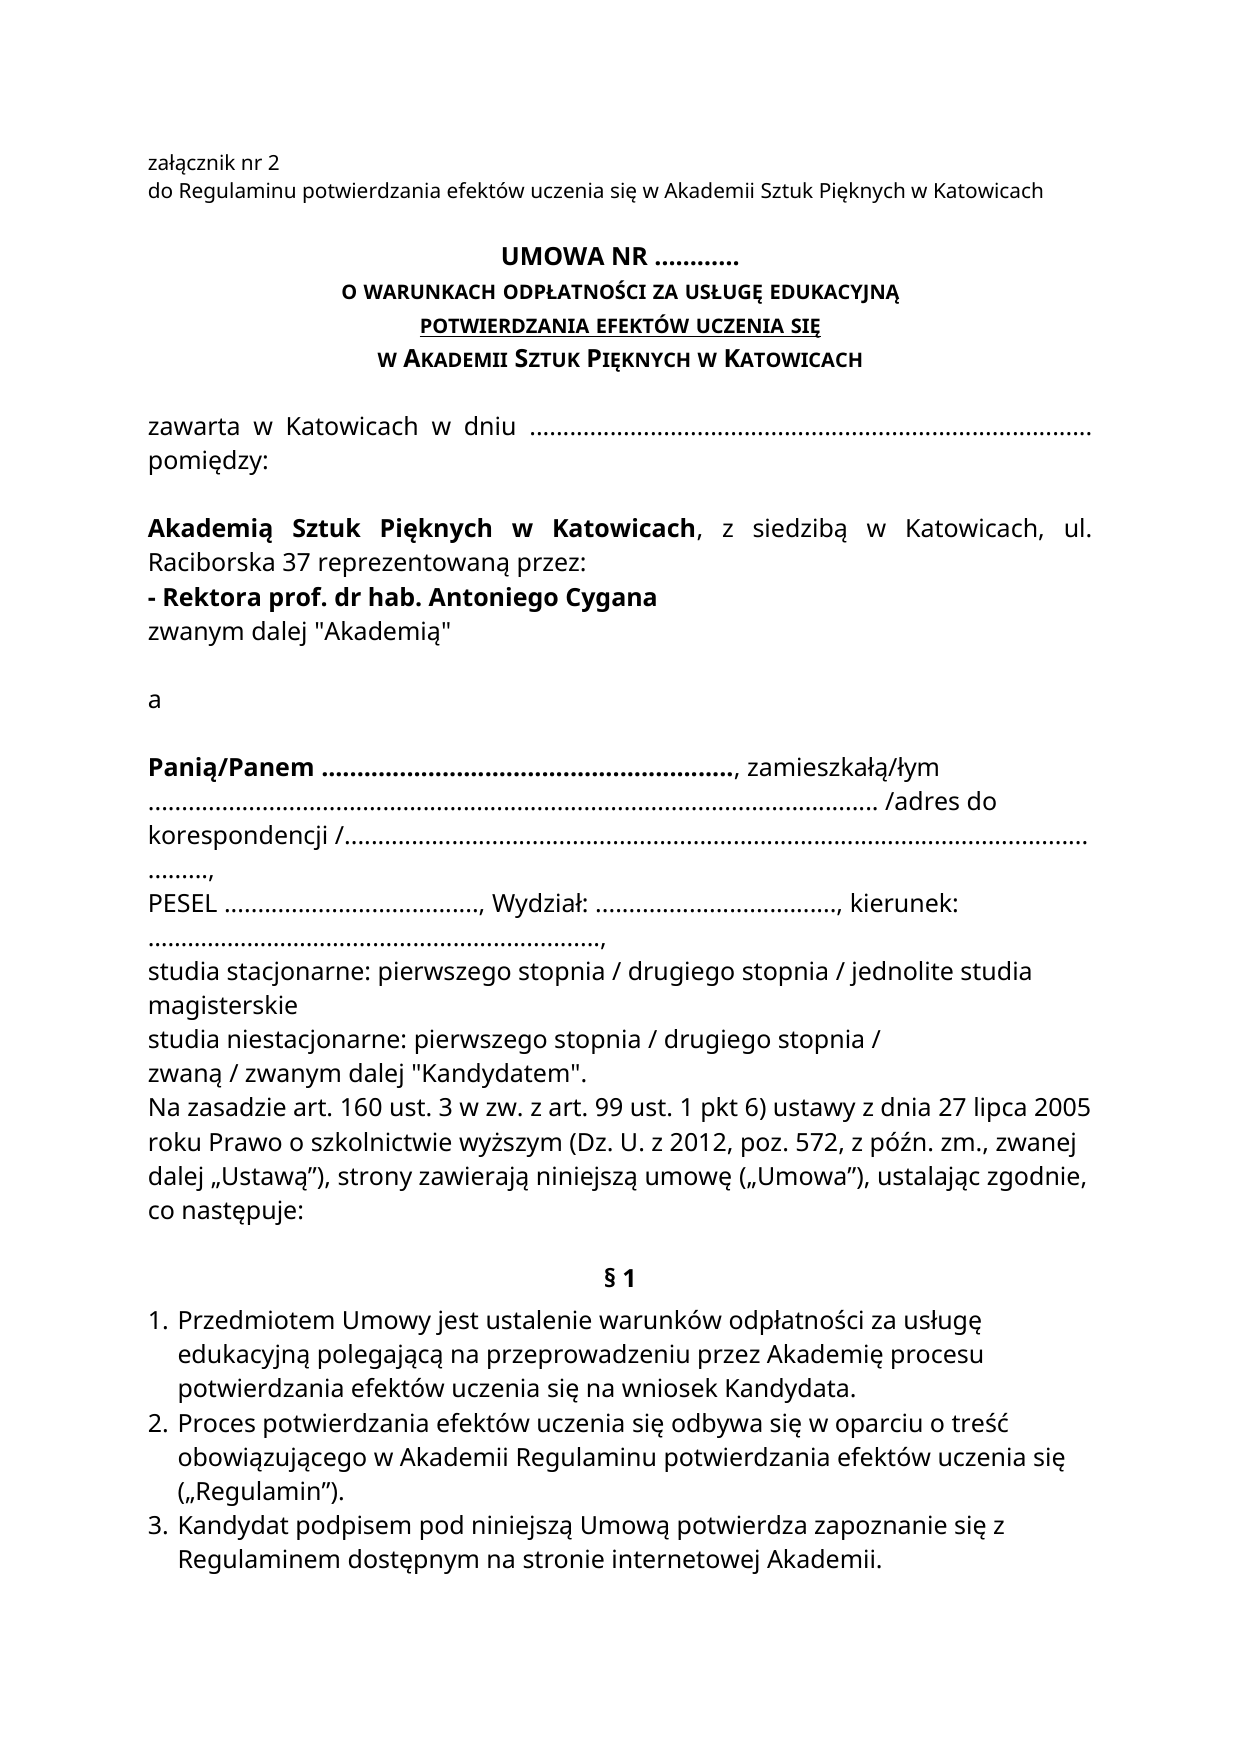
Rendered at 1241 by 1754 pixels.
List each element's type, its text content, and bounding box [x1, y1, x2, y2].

text w Akademii Sztuk Pięknych w Katowicach [148, 341, 1093, 375]
text § 1 [148, 1260, 1093, 1294]
text studia niestacjonarne: pierwszego stopnia / drugiego stopnia / [148, 1022, 1093, 1056]
text PESEL ......................................, Wydział: ...................................., kierunek: …………………………......................................, [148, 886, 1093, 954]
text Na zasadzie art. 160 ust. 3 w zw. z art. 99 ust. 1 pkt 6) ustawy z dnia 27 lipca 2005 roku Prawo o szkolnictwie wyższym (Dz. U. z 2012, poz. 572, z późn. zm., zwanej dalej „Ustawą”), strony zawierają niniejszą umowę („Umowa”), ustalając zgodnie, co następuje: [148, 1090, 1093, 1226]
text załącznik nr 2 [148, 148, 1093, 176]
text ............................................................................................................. /adres do korespondencji /........................................................................................................................, [148, 783, 1093, 886]
text zwaną / zwanym dalej "Kandydatem". [148, 1056, 1093, 1090]
text o warunkach odpłatności za usługę edukacyjną [148, 273, 1093, 307]
text a [148, 681, 1093, 715]
text Akademią Sztuk Pięknych w Katowicach, z siedzibą w Katowicach, ul. Raciborska 37 reprezentowaną przez: [148, 511, 1093, 579]
list Przedmiotem Umowy jest ustalenie warunków odpłatności za usługę edukacyjną polegającą na przeprowadzeniu przez Akademię procesu potwierdzania efektów uczenia się na wniosek Kandydata. [148, 1303, 1093, 1405]
text studia stacjonarne: pierwszego stopnia / drugiego stopnia / jednolite studia magisterskie [148, 954, 1093, 1022]
text zwanym dalej "Akademią" [148, 613, 1093, 647]
list Proces potwierdzania efektów uczenia się odbywa się w oparciu o treść obowiązującego w Akademii Regulaminu potwierdzania efektów uczenia się („Regulamin”). [148, 1405, 1093, 1507]
text potwierdzania efektów uczenia się [148, 307, 1093, 341]
text Panią/Panem .........................................................., zamieszkałą/łym [148, 749, 1093, 783]
text zawarta w Katowicach w dniu .................................................................................... pomiędzy: [148, 409, 1093, 477]
text - Rektora prof. dr hab. Antoniego Cygana [148, 579, 1093, 613]
list Kandydat podpisem pod niniejszą Umową potwierdza zapoznanie się z Regulaminem dostępnym na stronie internetowej Akademii. [148, 1507, 1093, 1576]
text UMOWA NR ………… [148, 238, 1093, 273]
text do Regulaminu potwierdzania efektów uczenia się w Akademii Sztuk Pięknych w Katowicach [148, 176, 1093, 204]
